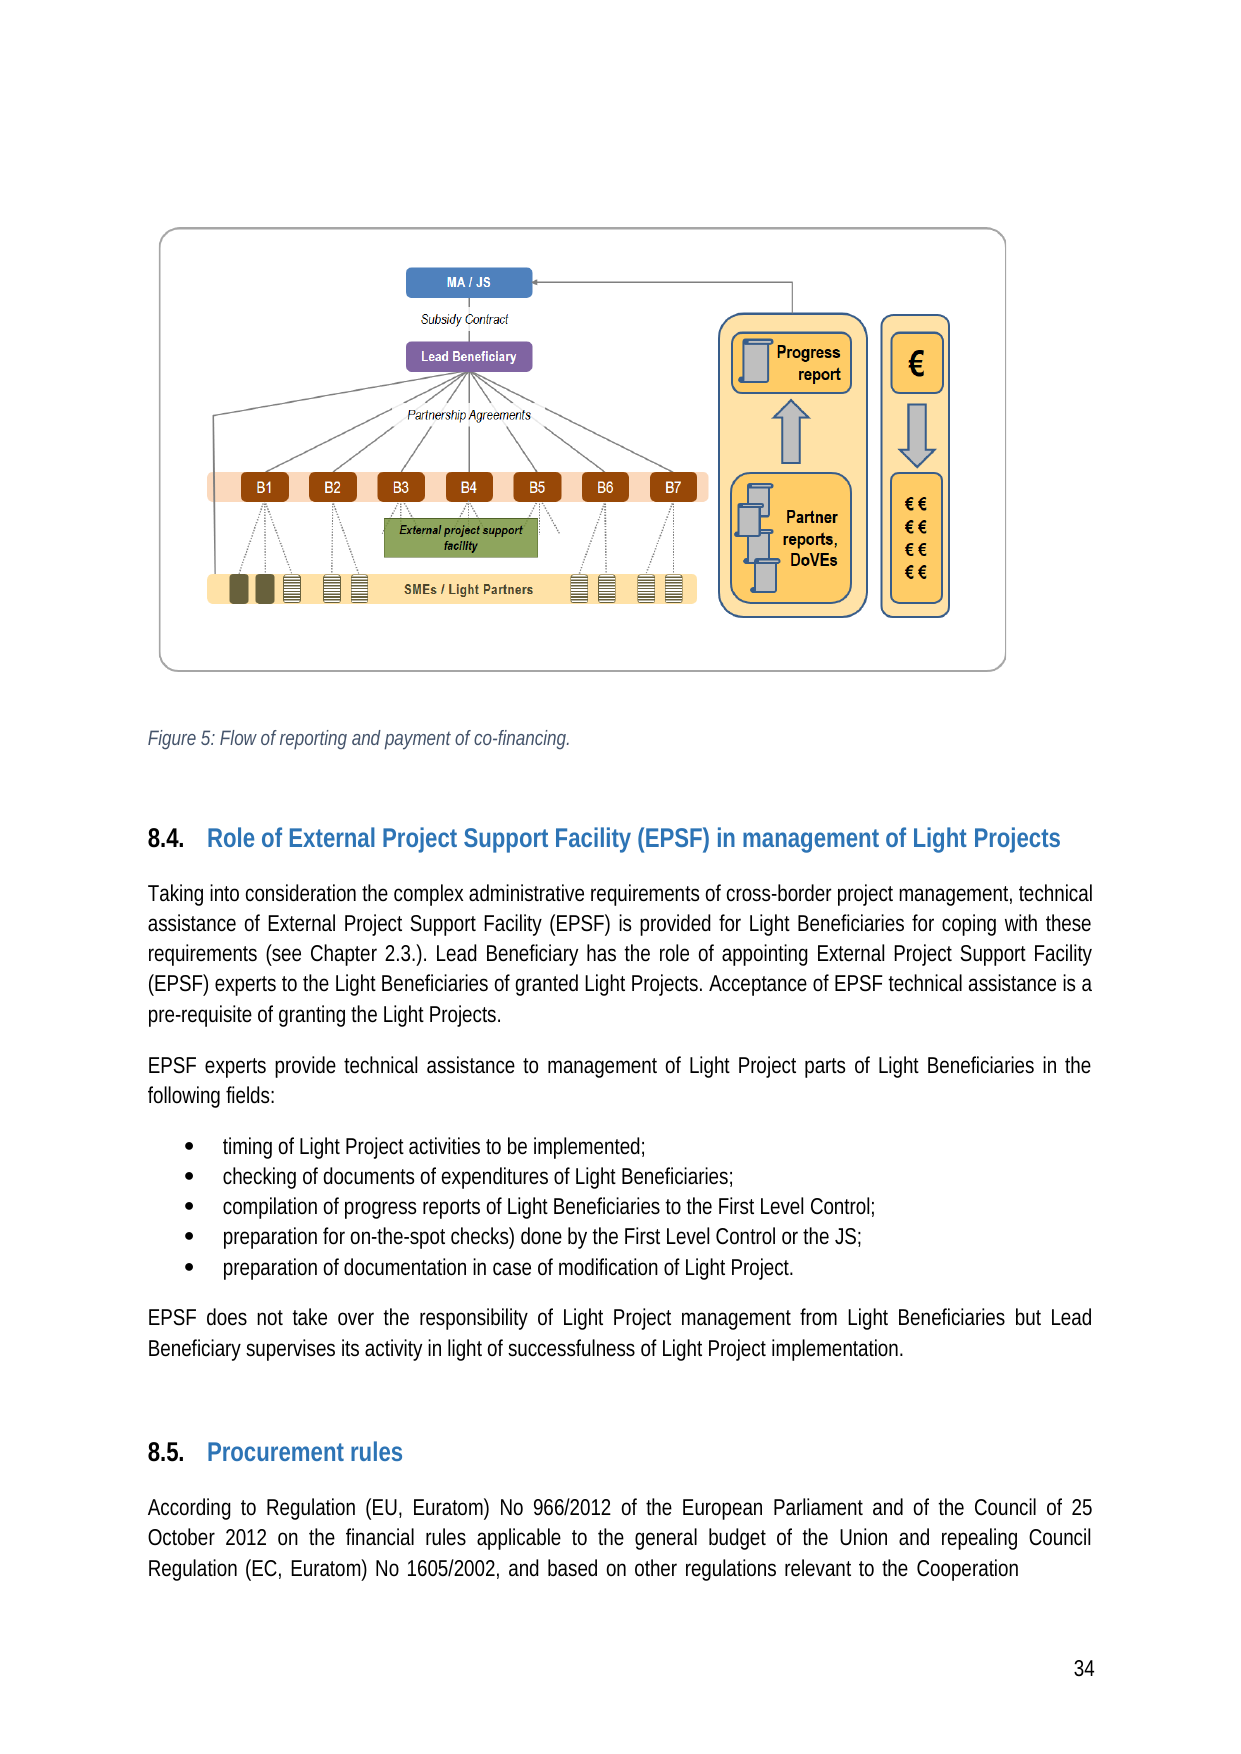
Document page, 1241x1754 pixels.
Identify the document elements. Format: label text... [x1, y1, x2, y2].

text Figure 5: Flow of reporting and payment of co-financing. [148, 726, 1105, 750]
text EPSF experts provide technical assistance to management of Light Project parts of Light Beneficiaries in the following fields: [148, 1052, 1093, 1108]
picture [158, 227, 1007, 672]
list preparation for on-the-spot checks) done by the First Level Control or the JS; [185, 1223, 1105, 1249]
list preparation of documentation in case of modification of Light Project. [185, 1253, 1105, 1280]
text According to Regulation (EU, Euratom) No 966/2012 of the European Parliament and of the Council of 25 October 2012 on the financial rules applicable to the general budget of the Union and repealing Council Regulation (EC, Euratom) No 1605/2002, and based on other regulations relevant to the Cooperation [148, 1494, 1093, 1581]
text EPSF does not take over the responsibility of Light Project management from Light Beneficiaries but Lead Beneficiary supervises its activity in light of successfulness of Light Project implementation. [148, 1304, 1093, 1361]
list compilation of progress reports of Light Beneficiaries to the First Level Control; [185, 1193, 1105, 1219]
text Taking into consideration the complex administrative requirements of cross-border project management, technical assistance of External Project Support Facility (EPSF) is provided for Light Beneficiaries for coping with these requirements (see Chapter 2.3.). Lead Beneficiary has the role of appointing External Project Support Facility (EPSF) experts to the Light Beneficiaries of granted Light Projects. Acceptance of EPSF technical assistance is a pre-requisite of granting the Light Projects. [148, 880, 1093, 1027]
list timing of Light Project activities to be implemented; [185, 1133, 1105, 1159]
subtitle Role of External Project Support Facility (EPSF) in management of Light Projects [148, 822, 1105, 853]
subtitle Procurement rules [148, 1437, 1105, 1468]
list checking of documents of expenditures of Light Beneficiaries; [185, 1163, 1105, 1189]
